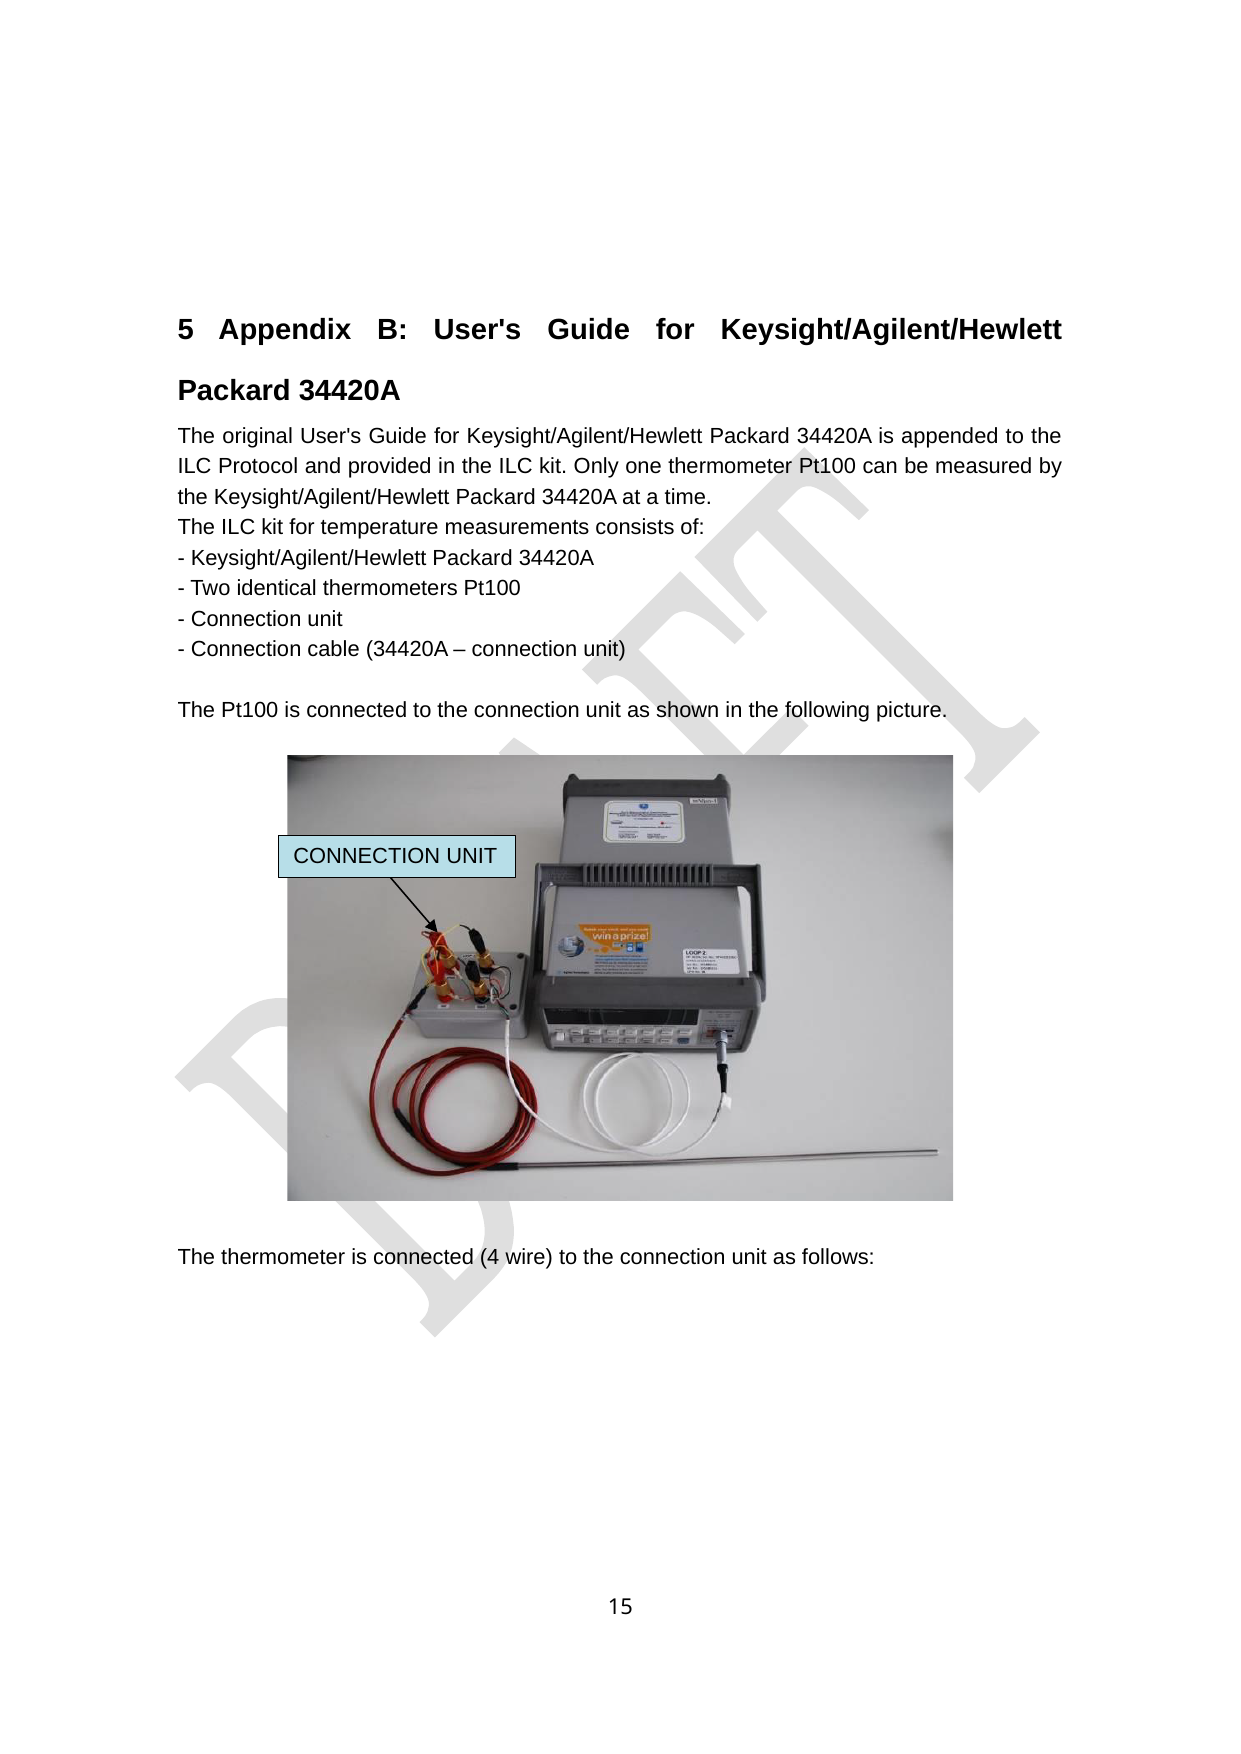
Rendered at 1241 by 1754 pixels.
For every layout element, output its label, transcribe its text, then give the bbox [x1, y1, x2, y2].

text The thermometer is connected (4 wire) to the connection unit as follows: [177, 1242, 1063, 1272]
text The Pt100 is connected to the connection unit as shown in the following picture. [177, 694, 1063, 724]
text - Connection cable (34420A – connection unit) [177, 633, 1063, 664]
text - Two identical thermometers Pt100 [177, 572, 1063, 603]
subtitle 5 Appendix B: User's Guide for Keysight/Agilent/Hewlett Packard 34420A [177, 299, 1063, 420]
text - Keysight/Agilent/Hewlett Packard 34420A [177, 542, 1063, 572]
text - Connection unit [177, 603, 1063, 633]
text The ILC kit for temperature measurements consists of: [177, 512, 1063, 542]
text The original User's Guide for Keysight/Agilent/Hewlett Packard 34420A is appended to the ILC Protocol and provided in the ILC kit. Only one thermometer Pt100 can be measured by the Keysight/Agilent/Hewlett Packard 34420A at a time. [177, 420, 1063, 512]
